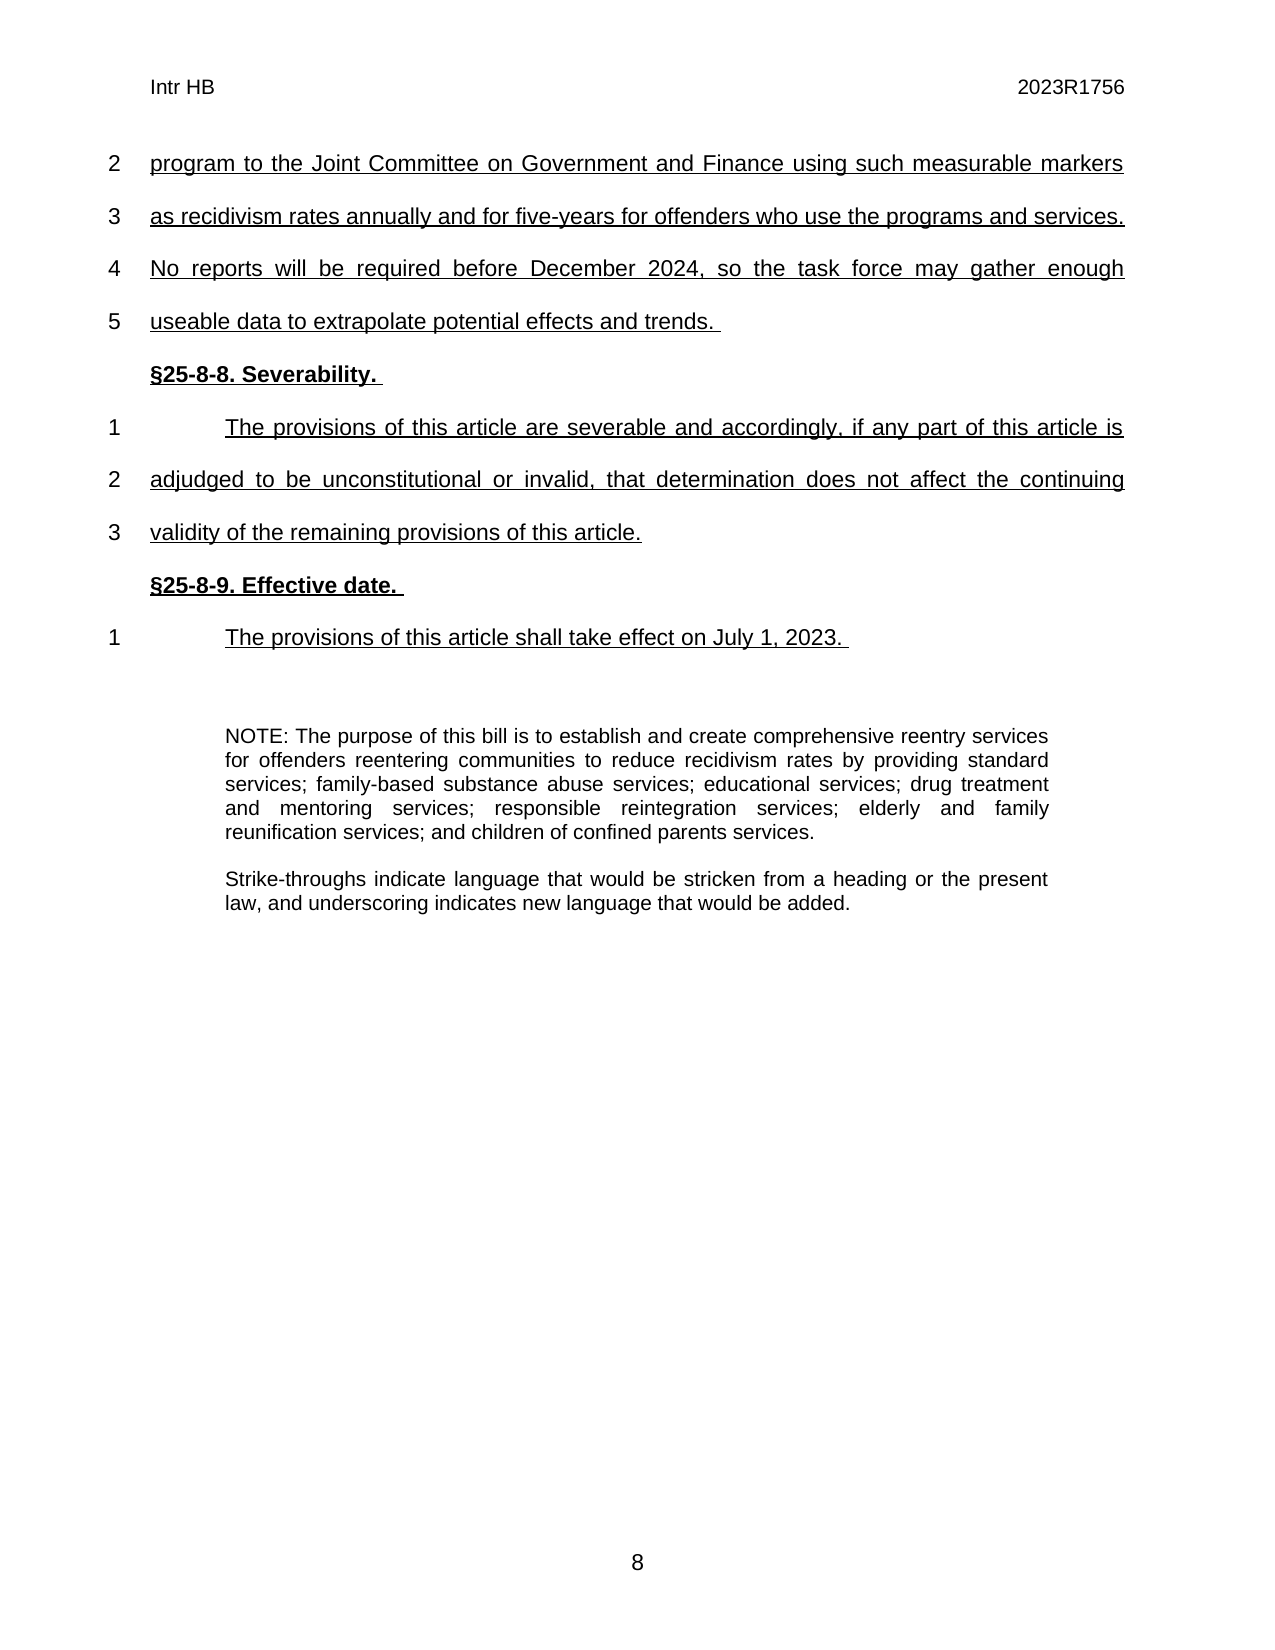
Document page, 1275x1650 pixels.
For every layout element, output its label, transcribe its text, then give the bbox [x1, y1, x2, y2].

text The provisions of this article are severable and accordingly, if any part of this article is adjudged to be unconstitutional or invalid, that determination does not affect the continuing validity of the remaining provisions of this article. [150, 413, 1125, 489]
subtitle §25-8-9. Effective date. [150, 572, 1125, 598]
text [150, 150, 1125, 225]
subtitle §25-8-8. Severability. [150, 361, 1125, 387]
text The provisions of this article are severable and accordingly, if any part of this article is adjudged to be unconstitutional or invalid, that determination does not affect the continuing validity of the remaining provisions of this article. [150, 490, 1125, 545]
text NOTE: The purpose of this bill is to establish and create comprehensive reentry services for offenders reentering communities to reduce recidivism rates by providing standard services; family-based substance abuse services; educational services; drug treatment and mentoring services; responsible reintegration services; elderly and family reunification services; and children of confined parents services. [225, 724, 1050, 844]
text The provisions of this article shall take effect on July 1, 2023. [150, 624, 1125, 651]
text Strike-throughs indicate language that would be stricken from a heading or the present law, and underscoring indicates new language that would be added. [225, 867, 1050, 914]
